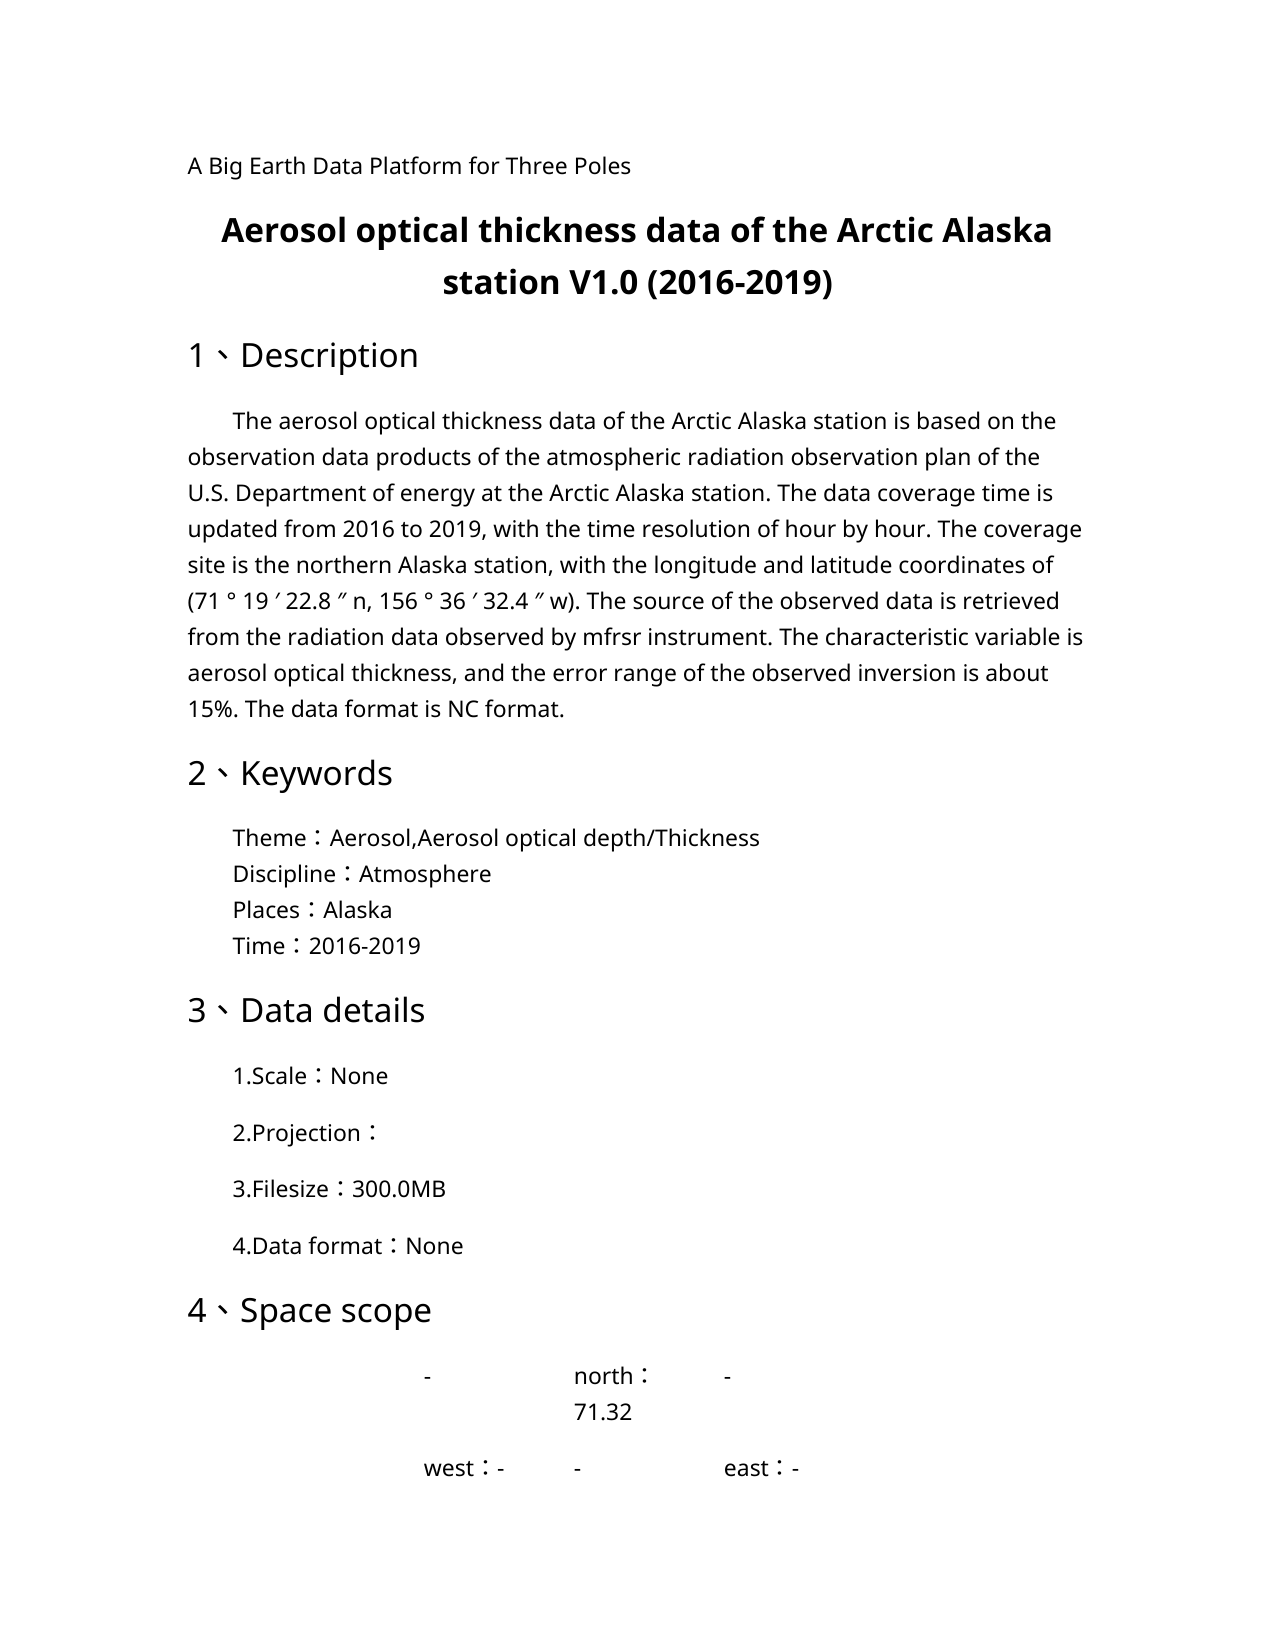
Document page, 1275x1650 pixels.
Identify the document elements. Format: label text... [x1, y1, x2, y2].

text Theme：Aerosol,Aerosol optical depth/Thickness Discipline：Atmosphere Places：Alaska Time：2016-2019 [232, 822, 1087, 961]
text Aerosol optical thickness data of the Arctic Alaska station V1.0 (2016-2019) [187, 207, 1087, 304]
table_cell west：-156.51 [413, 1452, 562, 1483]
text 1.Scale：None [232, 1060, 1087, 1091]
text 1、Description [187, 332, 1087, 377]
text 4.Data format：None [232, 1230, 1087, 1261]
table_cell east：-156.51 [713, 1452, 862, 1483]
table_header - [413, 1360, 562, 1452]
text 3、Data details [187, 987, 1087, 1032]
table_header north：71.32 [563, 1360, 712, 1452]
text 4、Space scope [187, 1287, 1087, 1332]
text 3.Filesize：300.0MB [232, 1173, 1087, 1205]
text 2、Keywords [187, 749, 1087, 795]
table_cell - [563, 1452, 712, 1483]
table_header - [713, 1360, 862, 1452]
text The aerosol optical thickness data of the Arctic Alaska station is based on the observation data products of the atmospheric radiation observation plan of the U.S. Department of energy at the Arctic Alaska station. The data coverage time is updated from 2016 to 2019, with the time resolution of hour by hour. The coverage site is the northern Alaska station, with the longitude and latitude coordinates of (71 ° 19 ′ 22.8 ″ n, 156 ° 36 ′ 32.4 ″ w). The source of the observed data is retrieved from the radiation data observed by mfrsr instrument. The characteristic variable is aerosol optical thickness, and the error range of the observed inversion is about 15%. The data format is NC format. [187, 405, 1087, 724]
text A Big Earth Data Platform for Three Poles [187, 150, 1087, 181]
text 2.Projection： [232, 1117, 1087, 1148]
